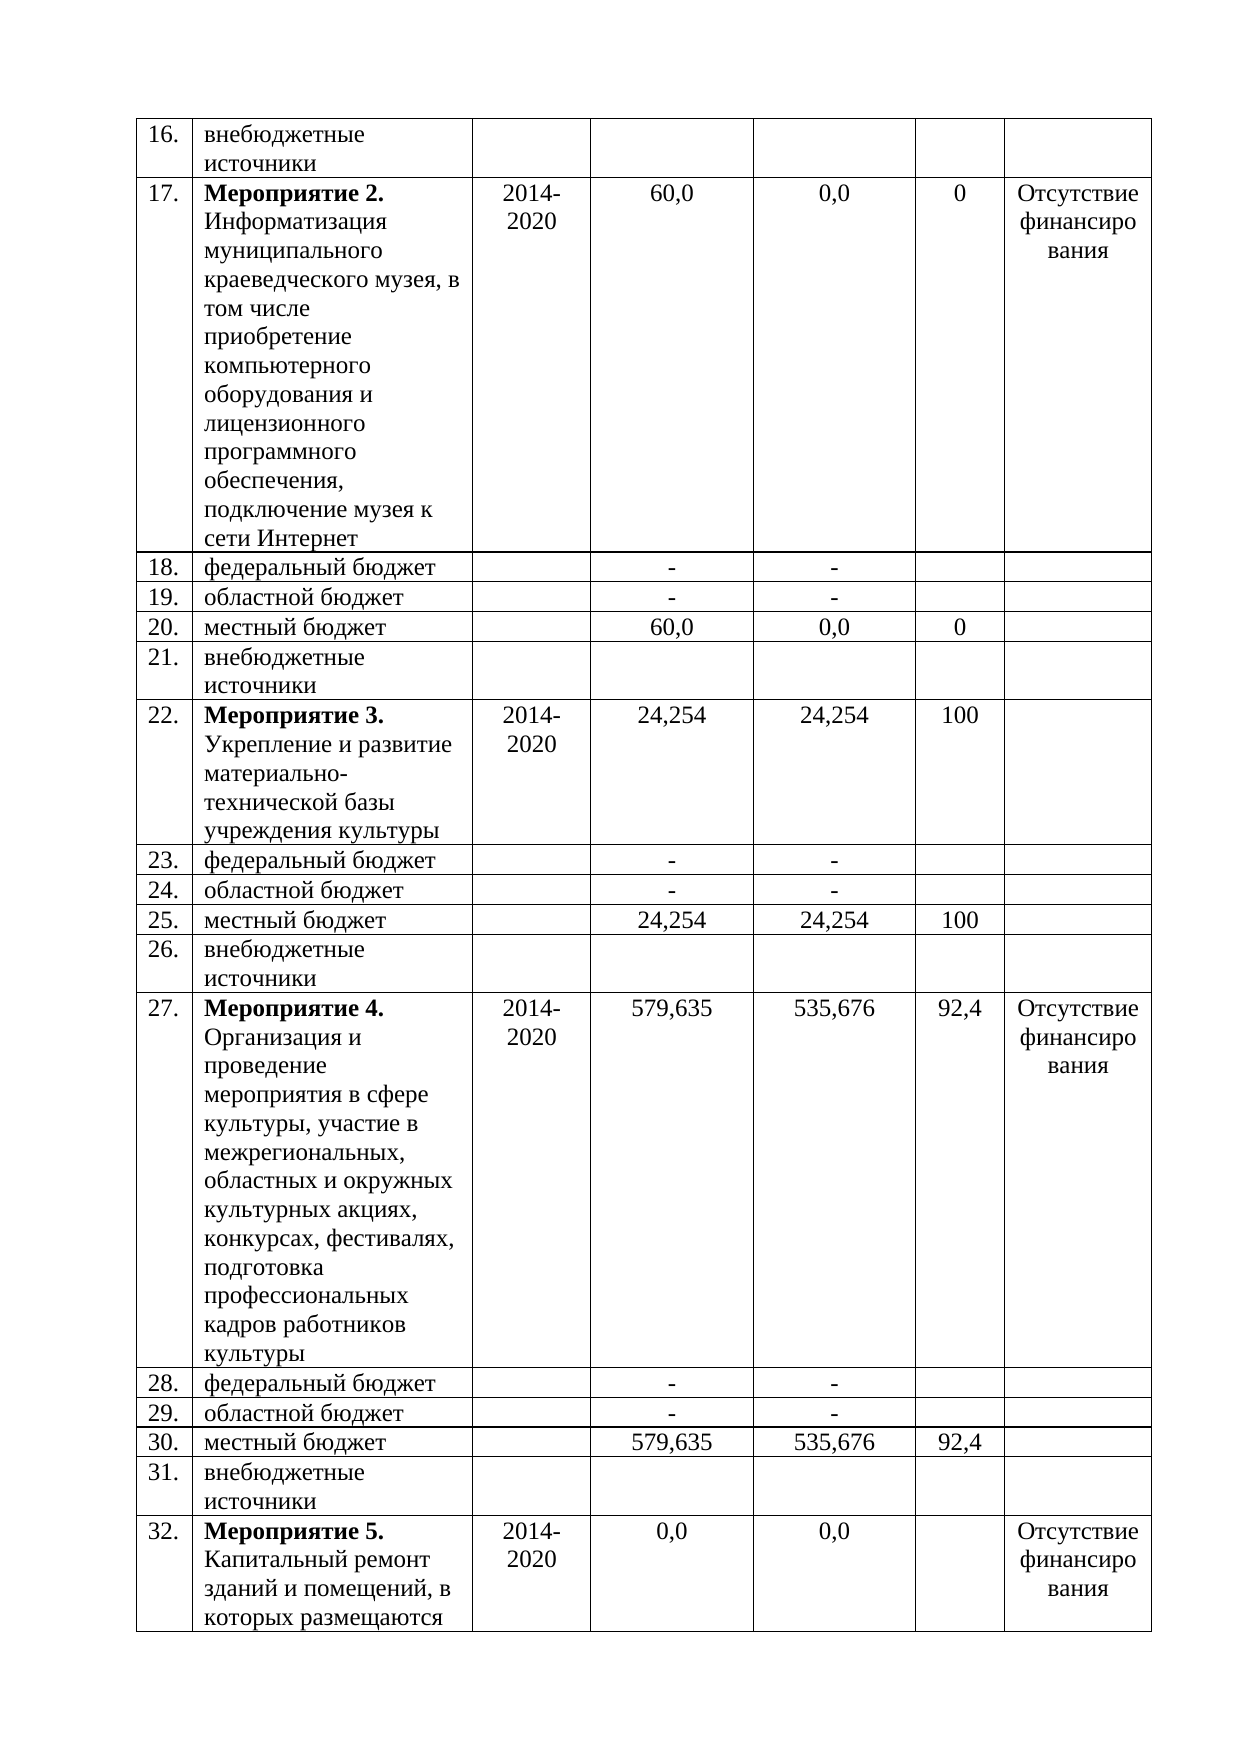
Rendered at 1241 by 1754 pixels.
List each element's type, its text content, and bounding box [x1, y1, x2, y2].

table_cell [1005, 1457, 1151, 1515]
table_cell [754, 935, 915, 992]
table_cell [473, 1457, 590, 1515]
table_cell [1005, 700, 1151, 844]
table_cell [916, 935, 1004, 992]
table_cell 2014-2020 [473, 1516, 590, 1631]
table_cell [137, 553, 192, 581]
table_cell - [754, 875, 915, 904]
table_cell - [591, 845, 753, 874]
table_cell [137, 1516, 192, 1631]
table_cell [916, 875, 1004, 904]
table_cell [137, 700, 192, 844]
table_cell [473, 612, 590, 641]
table_cell 0 [916, 612, 1004, 641]
table_cell [137, 642, 192, 699]
table_cell [1005, 119, 1151, 177]
table_cell - [591, 875, 753, 904]
table_cell [591, 1457, 753, 1515]
table_cell [1005, 1428, 1151, 1456]
table_cell 100 [916, 905, 1004, 933]
table_cell - [591, 1368, 753, 1397]
table_cell - [754, 1368, 915, 1397]
table_cell 0,0 [754, 612, 915, 641]
table_cell - [754, 582, 915, 611]
table_cell [916, 1516, 1004, 1631]
table_cell - [754, 553, 915, 581]
table_cell - [591, 1398, 753, 1426]
table_cell 535,676 [754, 993, 915, 1367]
table_cell 60,0 [591, 178, 753, 551]
table_cell [473, 845, 590, 874]
table_cell [916, 1368, 1004, 1397]
table_cell местный бюджет [193, 1428, 472, 1456]
table_cell [1005, 582, 1151, 611]
table_cell внебюджетные источники [193, 642, 472, 699]
table_cell [137, 905, 192, 933]
table_cell 92,4 [916, 1428, 1004, 1456]
table_cell Мероприятие 3. Укрепление и развитие материально-технической базы учреждения культуры [193, 700, 472, 844]
table_cell Отсутствие финансирования [1005, 178, 1151, 551]
table_cell [137, 612, 192, 641]
table_cell [473, 875, 590, 904]
table_cell 2014-2020 [473, 700, 590, 844]
table_cell [1005, 1398, 1151, 1426]
table_cell [473, 1398, 590, 1426]
table_cell [137, 993, 192, 1367]
table_cell [137, 582, 192, 611]
table_cell 579,635 [591, 1428, 753, 1456]
table_cell [1005, 553, 1151, 581]
table_cell [473, 642, 590, 699]
table_cell 0,0 [591, 1516, 753, 1631]
table_cell [916, 642, 1004, 699]
table_cell [591, 642, 753, 699]
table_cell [1005, 1516, 1151, 1631]
table_cell внебюджетные источники [193, 1457, 472, 1515]
table_cell - [591, 553, 753, 581]
table_cell федеральный бюджет [193, 1368, 472, 1397]
table_cell [754, 119, 915, 177]
table_cell [473, 1368, 590, 1397]
table_cell - [754, 1398, 915, 1426]
table_cell [1005, 1368, 1151, 1397]
table_cell 0 [916, 178, 1004, 551]
table_cell местный бюджет [193, 905, 472, 933]
table_cell [754, 1457, 915, 1515]
table_cell 24,254 [754, 700, 915, 844]
table_cell [1005, 845, 1151, 874]
table_cell Мероприятие 4. Организация и проведение мероприятия в сфере культуры, участие в межрегиональных, областных и окружных культурных акциях, конкурсах, фестивалях, подготовка профессиональных кадров работников культуры [193, 993, 472, 1367]
table_cell [591, 119, 753, 177]
table_cell внебюджетные источники [193, 119, 472, 177]
table_cell [137, 875, 192, 904]
table_cell 535,676 [754, 1428, 915, 1456]
table_cell [473, 119, 590, 177]
table_cell федеральный бюджет [193, 845, 472, 874]
table_cell [137, 119, 192, 177]
table_cell [1005, 642, 1151, 699]
table_cell [1005, 935, 1151, 992]
table_cell [473, 905, 590, 933]
table_cell [1005, 875, 1151, 904]
table_cell областной бюджет [193, 875, 472, 904]
table_cell 0,0 [754, 1516, 915, 1631]
table_cell [137, 1398, 192, 1426]
table_cell 2014-2020 [473, 178, 590, 551]
table_cell - [754, 845, 915, 874]
table_cell [473, 935, 590, 992]
table_cell [916, 119, 1004, 177]
table_cell 92,4 [916, 993, 1004, 1367]
table_cell [473, 582, 590, 611]
table_cell федеральный бюджет [193, 553, 472, 581]
table_cell Мероприятие 2. Информатизация муниципального краеведческого музея, в том числе приобретение компьютерного оборудования и лицензионного программного обеспечения, подключение музея к сети Интернет [193, 178, 472, 551]
table_cell [916, 582, 1004, 611]
table_cell [591, 935, 753, 992]
table_cell [1005, 612, 1151, 641]
table_cell [916, 1457, 1004, 1515]
table_cell 100 [916, 700, 1004, 844]
table_cell областной бюджет [193, 582, 472, 611]
table_cell [137, 1457, 192, 1515]
table_cell 579,635 [591, 993, 753, 1367]
table_cell 24,254 [754, 905, 915, 933]
table_cell [473, 1428, 590, 1456]
table_cell 60,0 [591, 612, 753, 641]
table_cell [137, 935, 192, 992]
table_cell [137, 1368, 192, 1397]
table_cell местный бюджет [193, 612, 472, 641]
table_cell [473, 553, 590, 581]
table_cell Отсутствие финансирования [1005, 993, 1151, 1367]
table_cell 0,0 [754, 178, 915, 551]
table_cell - [591, 582, 753, 611]
table_cell [1005, 905, 1151, 933]
table_cell [137, 1428, 192, 1456]
table_cell 24,254 [591, 905, 753, 933]
table_cell [916, 845, 1004, 874]
table_cell [137, 845, 192, 874]
table_cell внебюджетные источники [193, 935, 472, 992]
table_cell [137, 178, 192, 551]
table_cell [916, 1398, 1004, 1426]
table_cell 24,254 [591, 700, 753, 844]
table_cell [754, 642, 915, 699]
table_cell 2014-2020 [473, 993, 590, 1367]
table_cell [193, 1516, 472, 1631]
table_cell [916, 553, 1004, 581]
table_cell областной бюджет [193, 1398, 472, 1426]
